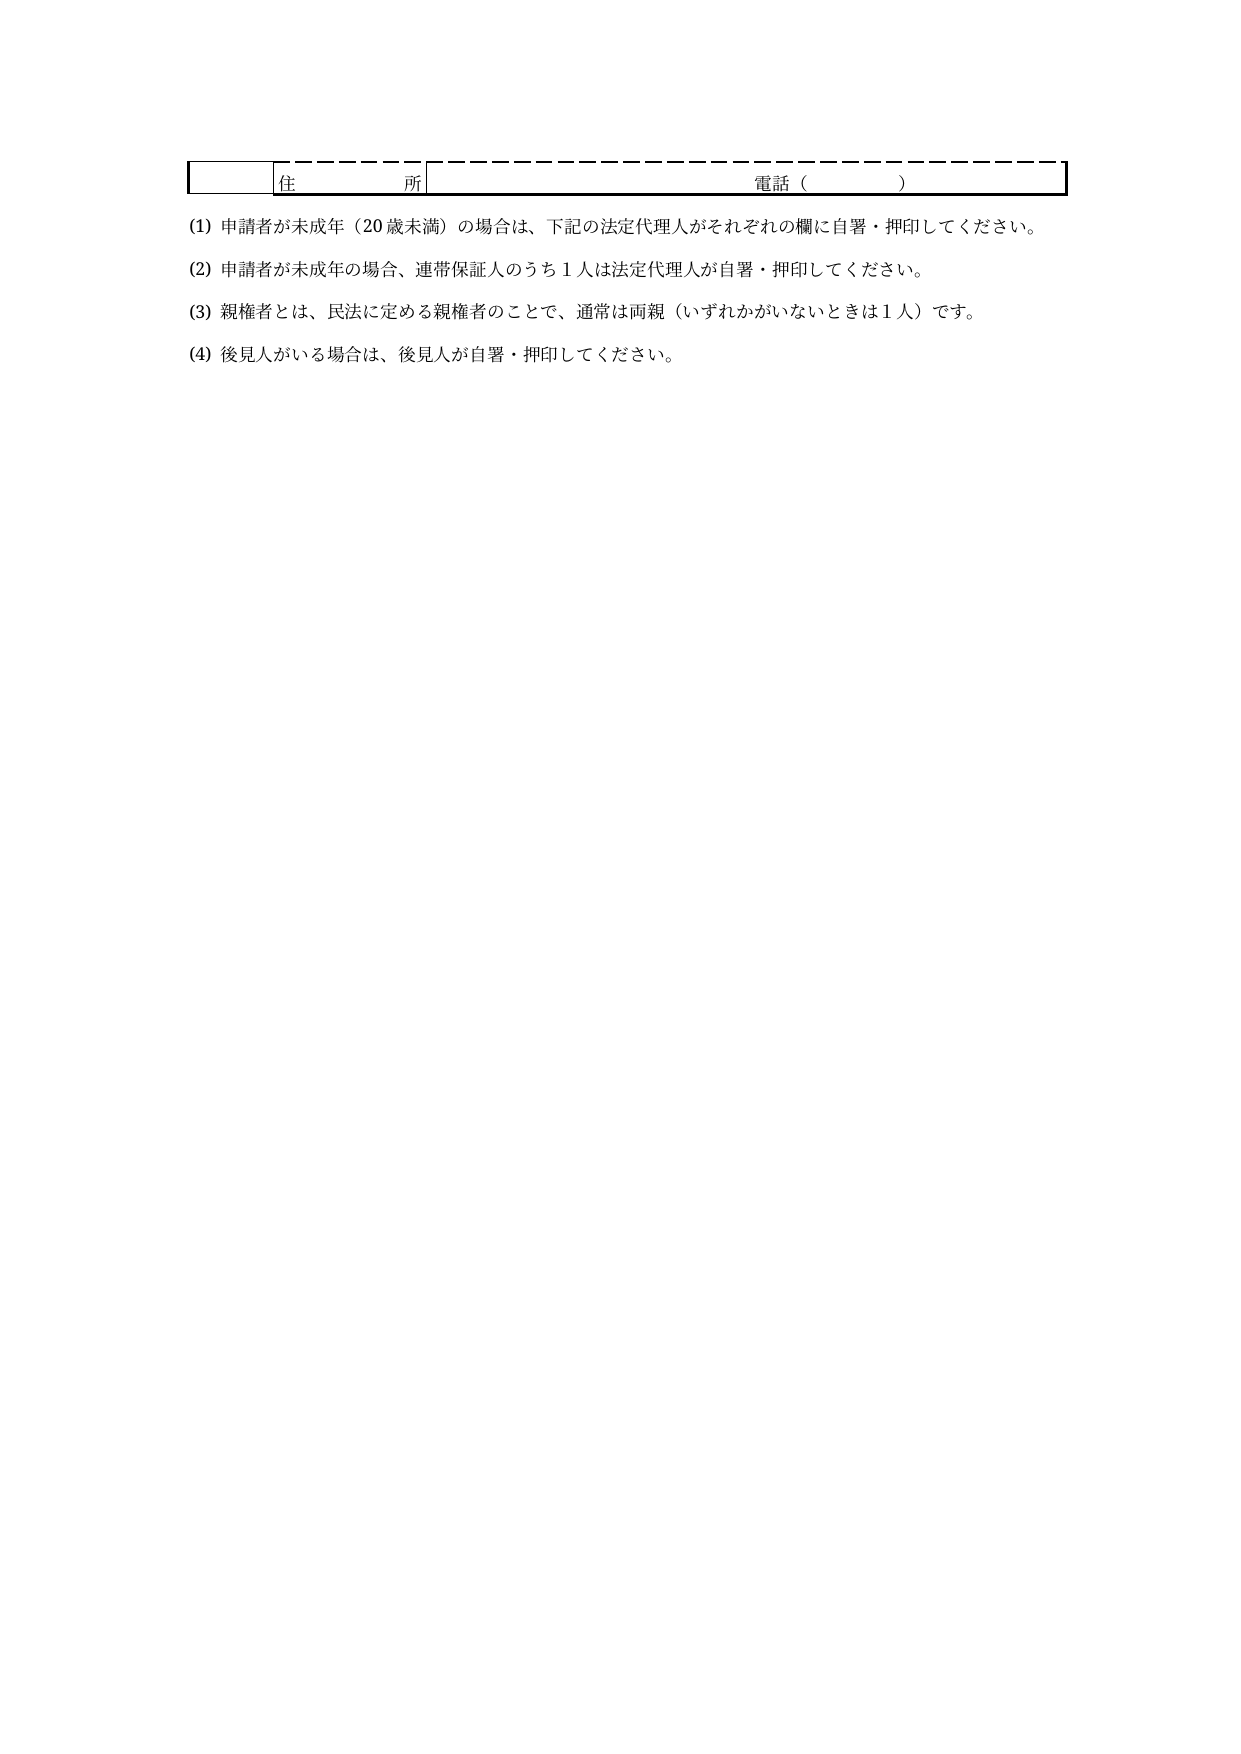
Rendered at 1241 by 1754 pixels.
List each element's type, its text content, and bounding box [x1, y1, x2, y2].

text (3) 親権者とは、民法に定める親権者のことで、通常は両親（いずれかがいないときは１人）です。 [189, 291, 1058, 331]
text (2) 申請者が未成年の場合、連帯保証人のうち１人は法定代理人が自署・押印してください。 [189, 249, 1058, 288]
text (1) 申請者が未成年（20歳未満）の場合は、下記の法定代理人がそれぞれの欄に自署・押印してください。 [189, 206, 1058, 246]
table_cell 電話（ ） [427, 161, 1065, 192]
text (4) 後見人がいる場合は、後見人が自署・押印してください。 [189, 334, 1058, 374]
table_cell 住所 [274, 161, 426, 192]
